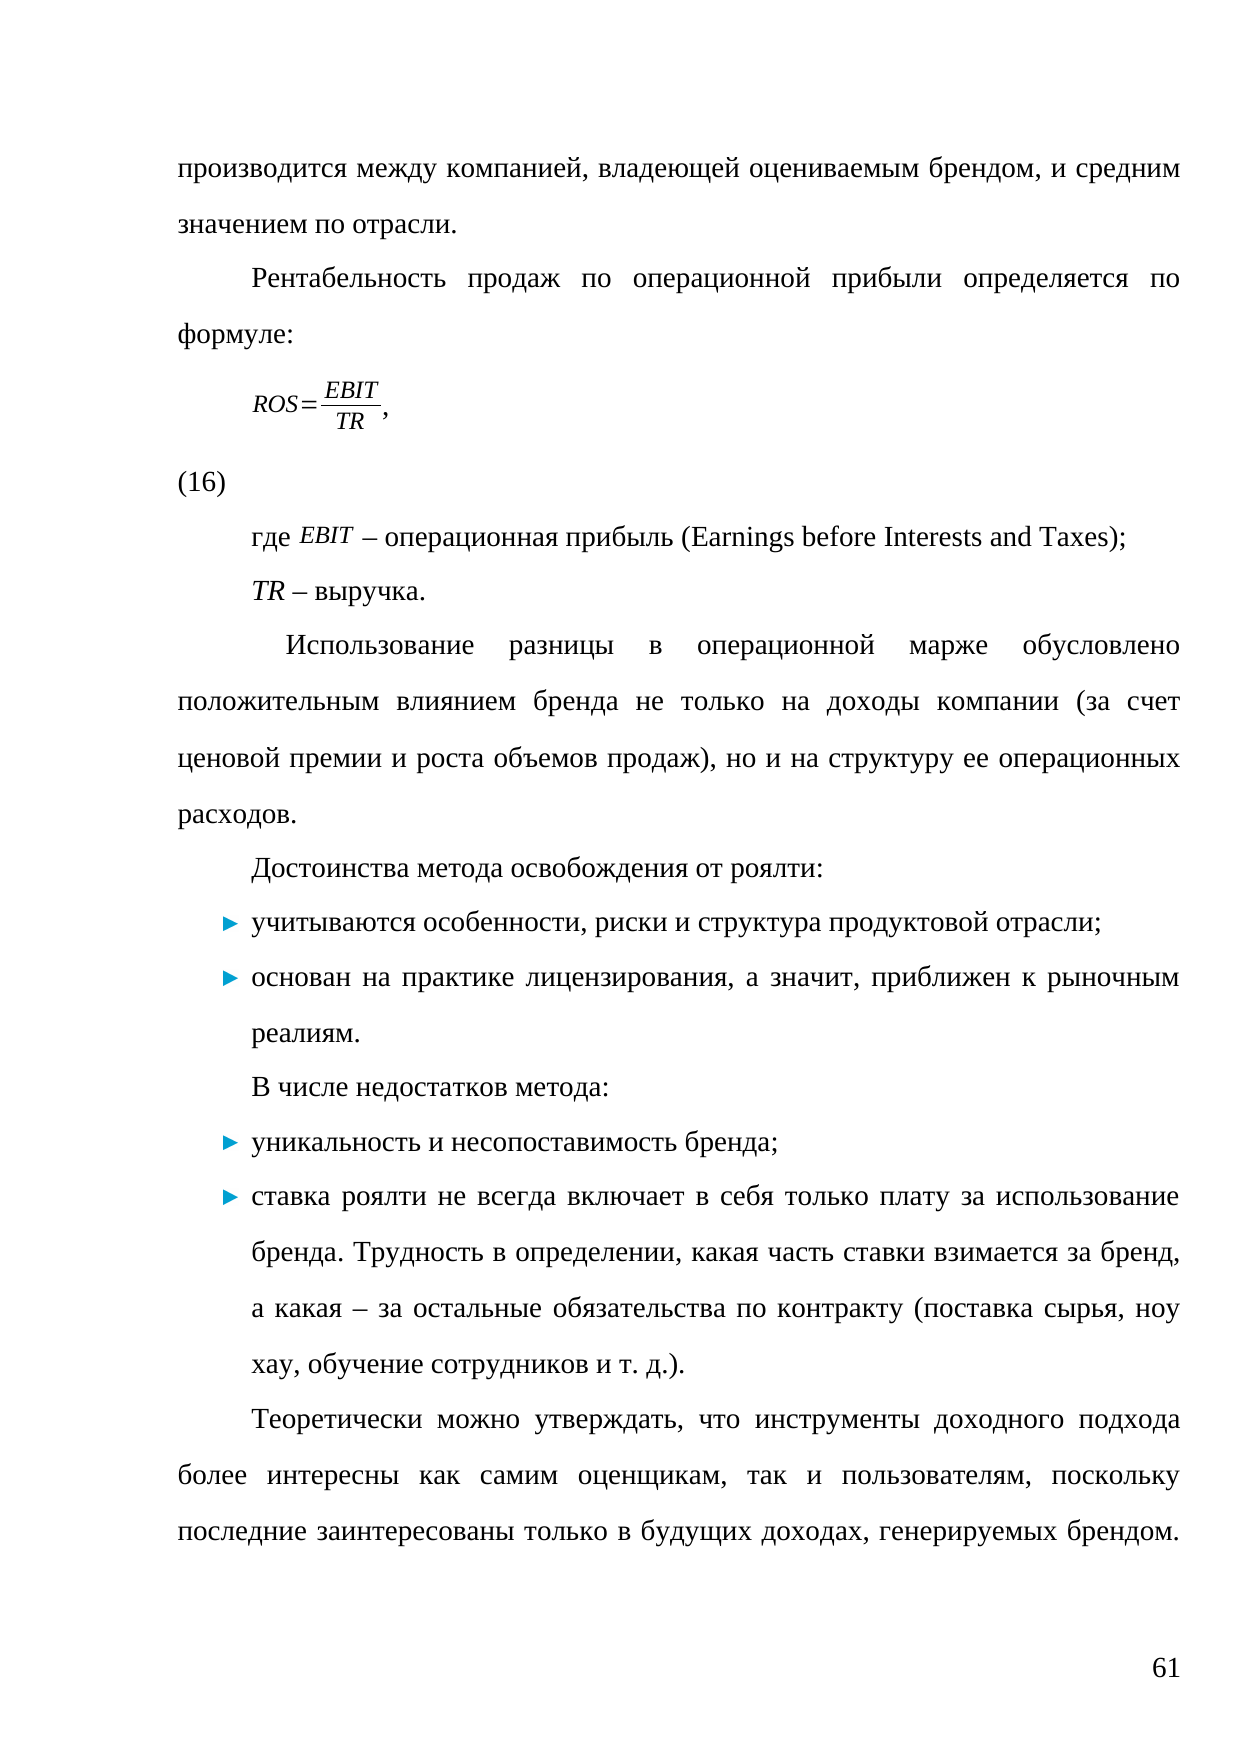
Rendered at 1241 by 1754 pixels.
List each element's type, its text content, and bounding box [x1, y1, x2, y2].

list ставка роялти не всегда включает в себя только плату за использование бренда. Трудность в определении, какая часть ставки взимается за бренд, а какая – за остальные обязательства по контракту (поставка сырья, ноу хау, обучение сотрудников и т. д.). [222, 1176, 1181, 1382]
picture [222, 969, 239, 987]
text где – операционная прибыль (Earnings before Interests and Taxes); [177, 517, 1181, 554]
text Достоинства метода освобождения от роялти: [177, 848, 1181, 886]
text Использование разницы в операционной марже обусловлено положительным влиянием бренда не только на доходы компании (за счет ценовой премии и роста объемов продаж), но и на структуру ее операционных расходов. [177, 625, 1181, 832]
text Рентабельность продаж по операционной прибыли определяется по формуле: [177, 258, 1181, 352]
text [177, 148, 1181, 241]
list основан на практике лицензирования, а значит, приближен к рыночным реалиям. [222, 957, 1181, 1051]
picture [222, 915, 239, 932]
text TR – выручка. [177, 571, 1181, 608]
picture [222, 1188, 239, 1206]
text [177, 1399, 1181, 1549]
text , (16) [177, 369, 1181, 500]
list уникальность и несопоставимость бренда; [222, 1122, 1181, 1159]
picture [222, 1134, 239, 1151]
text В числе недостатков метода: [177, 1067, 1181, 1105]
list учитываются особенности, риски и структура продуктовой отрасли; [222, 903, 1181, 940]
